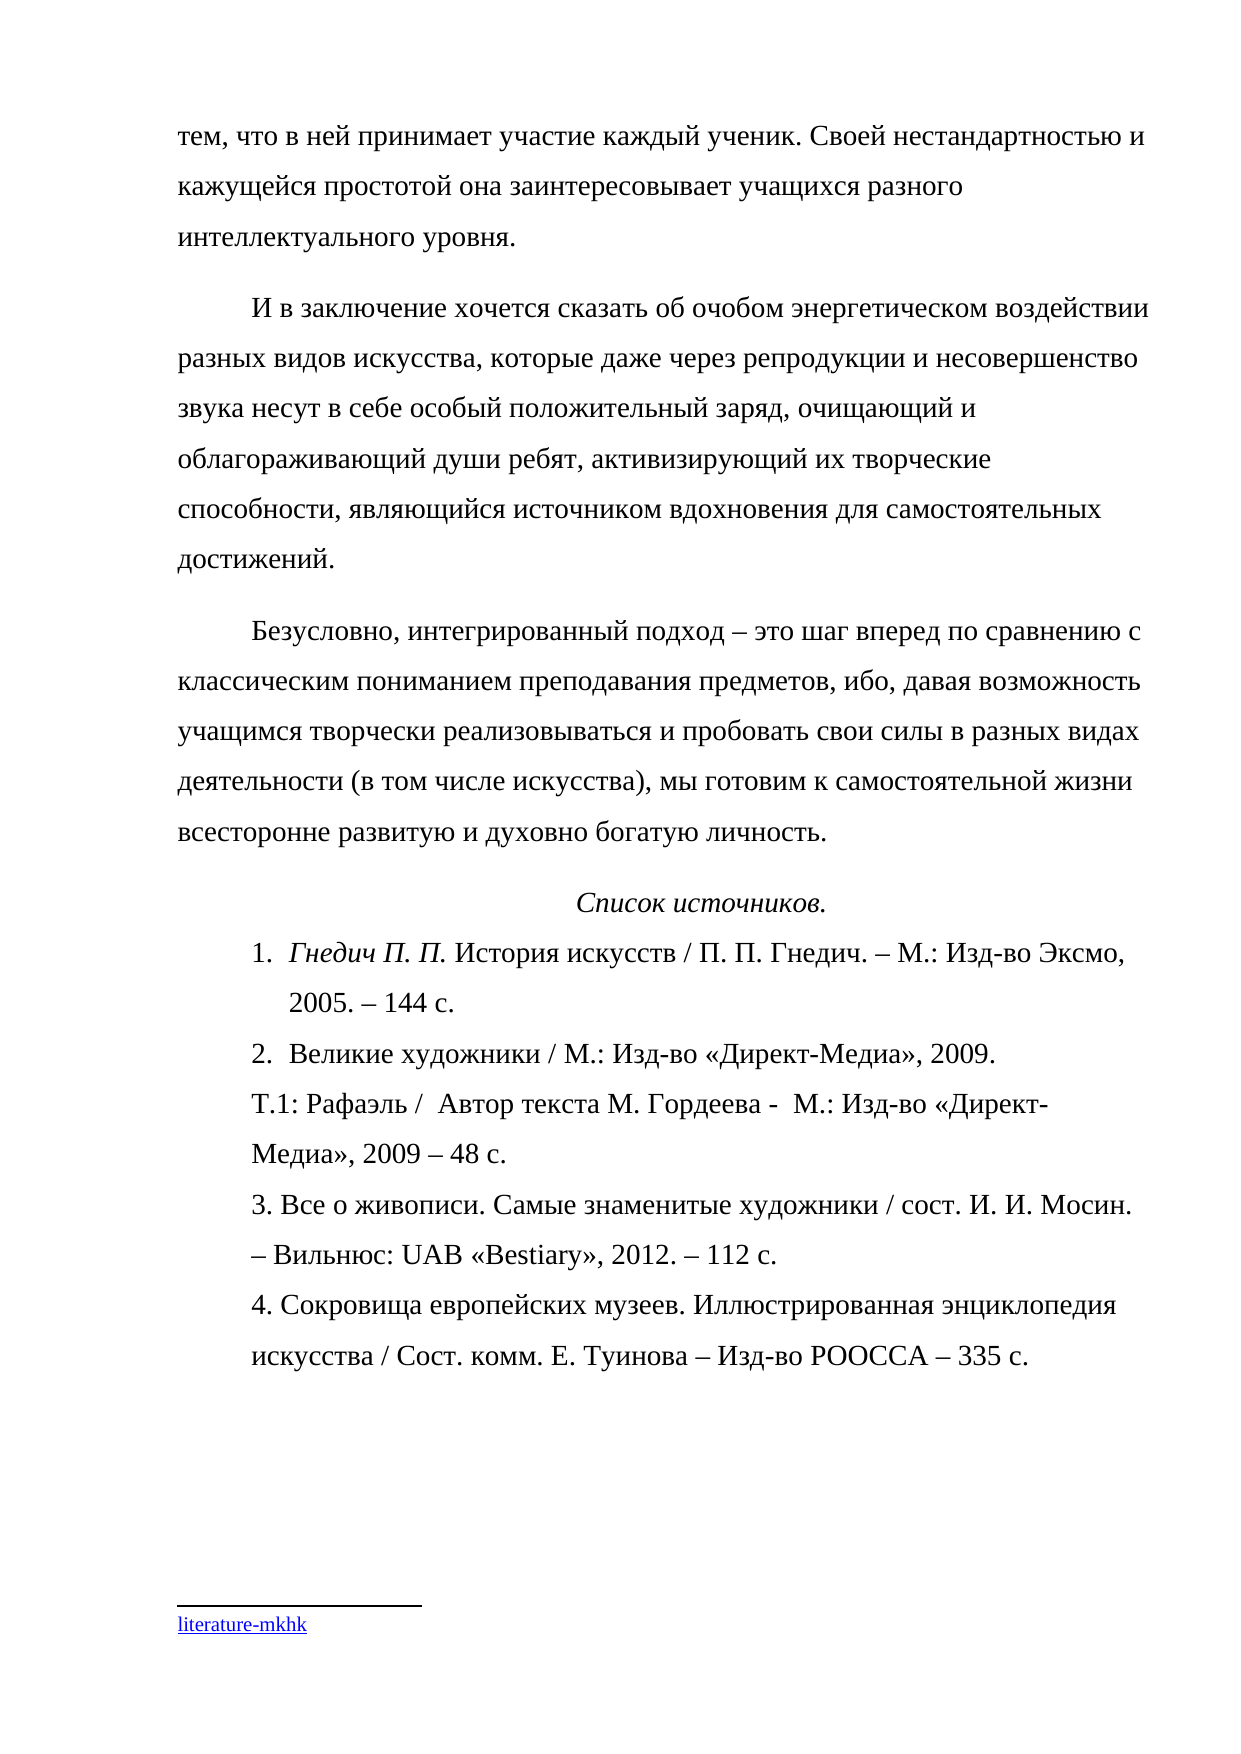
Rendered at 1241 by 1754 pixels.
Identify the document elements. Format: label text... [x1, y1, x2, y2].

text Список источников. [177, 885, 1152, 918]
text И в заключение хочется сказать об очобом энергетическом воздействии разных видов искусства, которые даже через репродукции и несовершенство звука несут в себе особый положительный заряд, очищающий и облагораживающий души ребят, активизирующий их творческие способности, являющийся источником вдохновения для самостоятельных достижений. [177, 290, 1152, 575]
text Т.1: Рафаэль / Автор текста М. Гордеева - M.: Изд-во «Директ-Медиа», 2009 – 48 с. [251, 1086, 1152, 1170]
list Гнедич П. П. История искусств / П. П. Гнедич. – М.: Изд-во Эксмо, 2005. – 144 с. [251, 935, 1152, 1019]
text 3. Все о живописи. Самые знаменитые художники / сост. И. И. Мосин. – Вильнюс: UAB «Bestiary», 2012. – 112 c. [251, 1187, 1152, 1271]
text 4. Сокровища европейских музеев. Иллюстрированная энциклопедия искусства / Сост. комм. Е. Туинова – Изд-во POOCCA – 335 c. [251, 1287, 1152, 1371]
text Безусловно, интегрированный подход – это шаг вперед по сравнению с классическим пониманием преподавания предметов, ибо, давая возможность учащимся творчески реализовываться и пробовать свои силы в разных видах деятельности (в том числе искусства), мы готовим к самостоятельной жизни всесторонне развитую и духовно богатую личность. [177, 613, 1152, 847]
list Великие художники / M.: Изд-во «Директ-Медиа», 2009. [251, 1036, 1152, 1069]
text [177, 118, 1152, 252]
